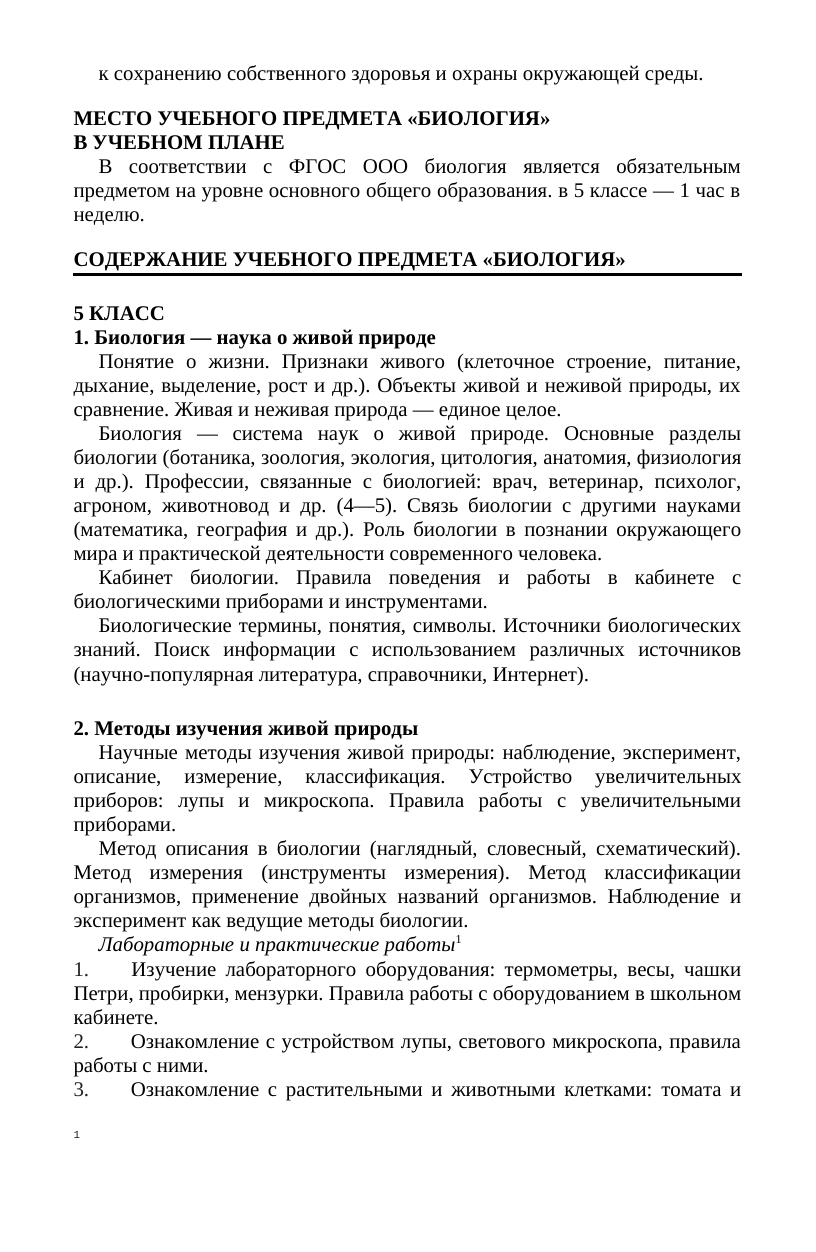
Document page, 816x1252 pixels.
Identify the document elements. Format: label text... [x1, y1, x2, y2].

text Биология — система наук о живой природе. Основные разделы биологии (ботаника, зоология, экология, цитология, анатомия, физиология и др.). Профессии, связанные с биологией: врач, ветеринар, психолог, агроном, животновод и др. (4—5). Связь биологии с другими науками (математика, география и др.). Роль биологии в познании окружающего мира и практической деятельности современного человека. [73, 421, 742, 565]
text СОДЕРЖАНИЕ УЧЕБНОГО ПРЕДМЕТА «БИОЛОГИЯ» [73, 247, 742, 273]
text Понятие о жизни. Признаки живого (клеточное строение, питание, дыхание, выделение, рост и др.). Объекты живой и неживой природы, их сравнение. Живая и неживая природа — единое целое. [73, 349, 742, 421]
text Биологические термины, понятия, символы. Источники биологических знаний. Поиск информации с использованием различных источников (научно-популярная литература, справочники, Интернет). [73, 613, 742, 686]
text Кабинет биологии. Правила поведения и работы в кабинете с биологическими приборами и инструментами. [73, 565, 742, 613]
text 5 КЛАСС [73, 301, 742, 324]
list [73, 1077, 742, 1101]
list Ознакомление с устройством лупы, светового микроскопа, правила работы с ними. [73, 1029, 742, 1077]
text 1. Биология — наука о живой природе [73, 324, 742, 349]
list Изучение лабораторного оборудования: термометры, весы, чашки Петри, пробирки, мензурки. Правила работы с оборудованием в школьном кабинете. [73, 956, 742, 1029]
text Лабораторные и практические работы [73, 932, 742, 956]
text Метод описания в биологии (наглядный, словесный, схематический). Метод измерения (инструменты измерения). Метод классификации организмов, применение двойных названий организмов. Наблюдение и эксперимент как ведущие методы биологии. [73, 836, 742, 932]
text Научные методы изучения живой природы: наблюдение, эксперимент, описание, измерение, классификация. Устройство увеличительных приборов: лупы и микроскопа. Правила работы с увеличительными приборами. [73, 740, 742, 836]
text 2. Методы изучения живой природы [73, 716, 742, 740]
text В УЧЕБНОМ ПЛАНЕ [73, 130, 742, 154]
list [73, 61, 742, 85]
text МЕСТО УЧЕБНОГО ПРЕДМЕТА «БИОЛОГИЯ» [73, 106, 742, 130]
text В соответствии с ФГОС ООО биология является обязательным предметом на уровне основного общего образования. в 5 классе — 1 час в неделю. [73, 154, 742, 226]
